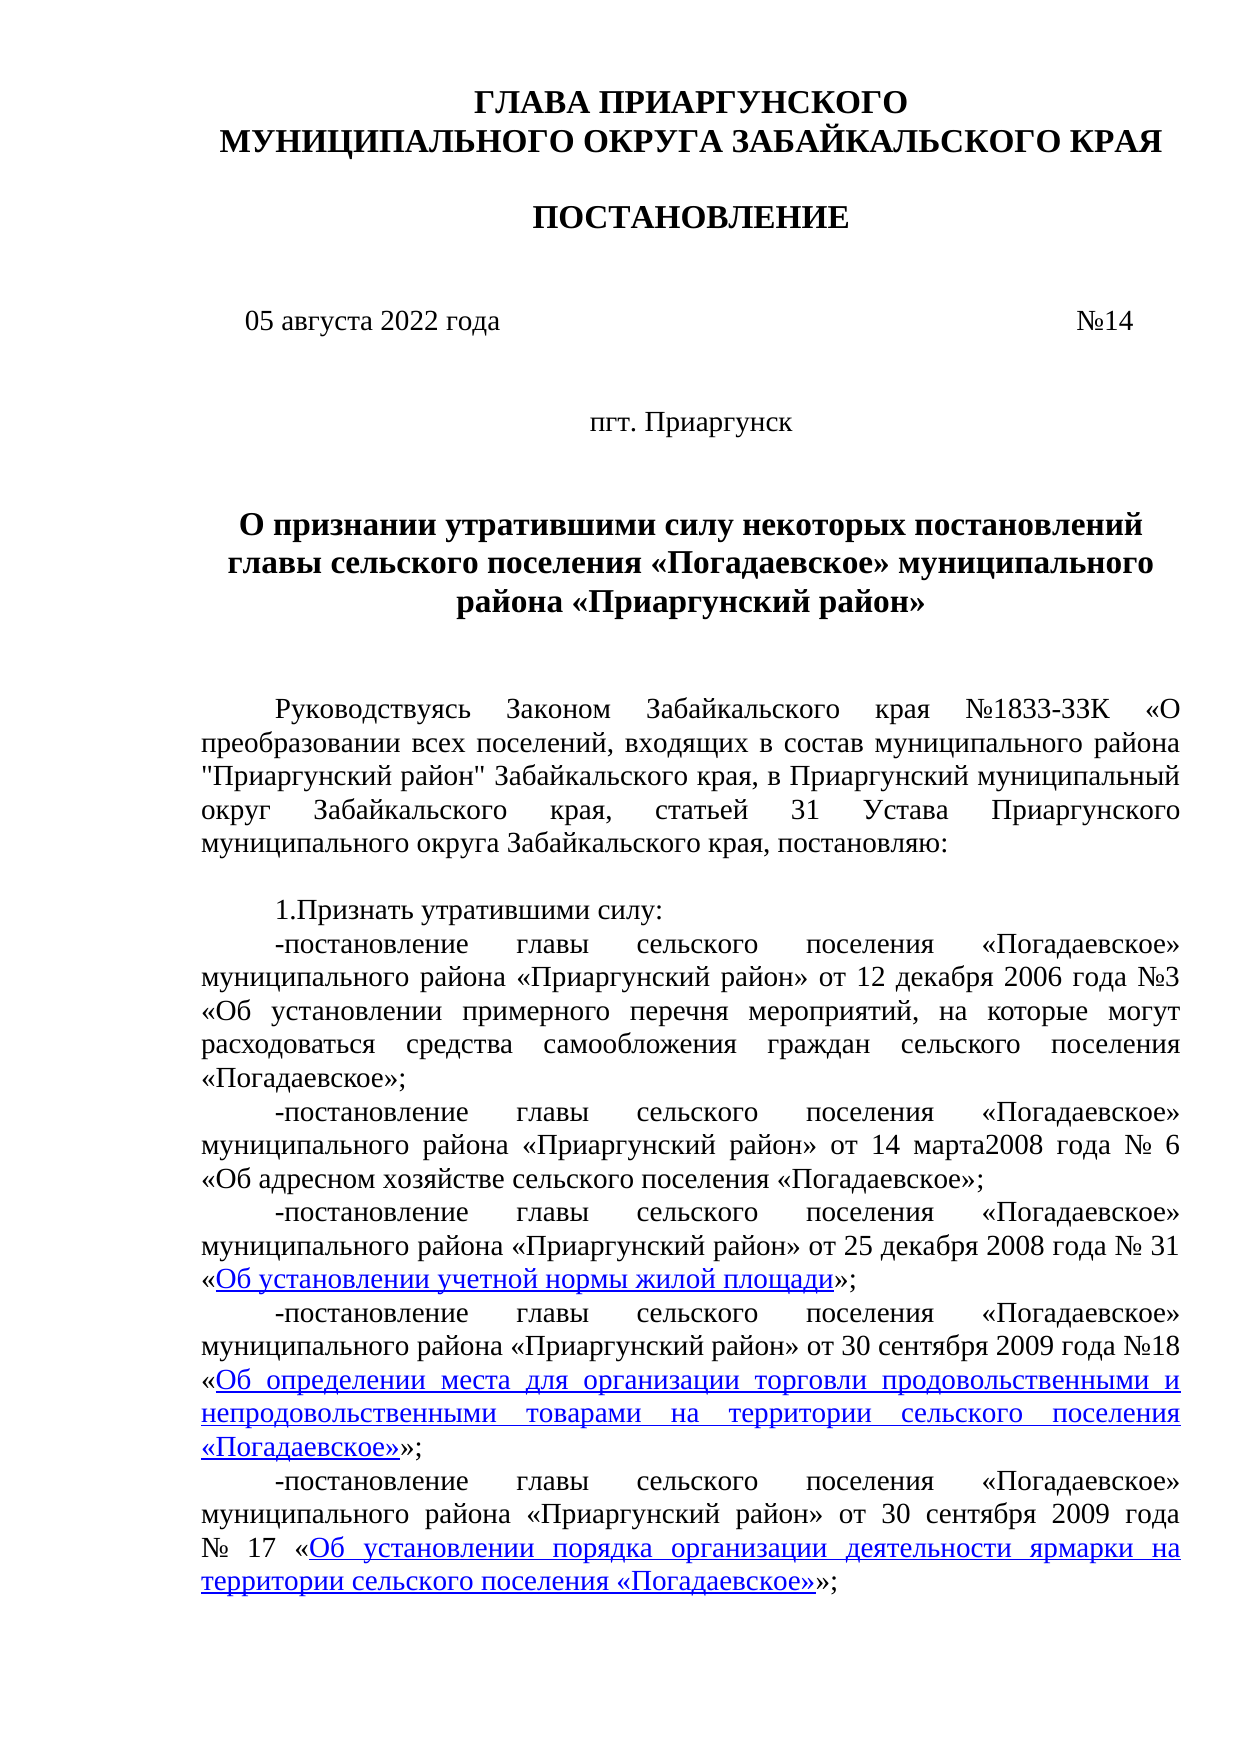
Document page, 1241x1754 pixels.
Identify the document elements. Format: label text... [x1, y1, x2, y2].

text -постановление главы сельского поселения «Погадаевское» муниципального района «Приаргунский район» от 30 сентября 2009 года № 17 «Об установлении порядка организации деятельности ярмарки на территории сельского поселения «Погадаевское»»; [201, 1463, 1181, 1597]
text 1.Признать утратившими силу: [201, 892, 1181, 926]
text -постановление главы сельского поселения «Погадаевское» муниципального района «Приаргунский район» от 25 декабря 2008 года № 31 «Об установлении учетной нормы жилой площади»; [201, 1194, 1181, 1295]
text пгт. Приаргунск [201, 404, 1181, 437]
text -постановление главы сельского поселения «Погадаевское» муниципального района «Приаргунский район» от 30 сентября 2009 года №18 «Об определении места для организации торговли продовольственными и непродовольственными товарами на территории сельского поселения «Погадаевское»»; [201, 1295, 1181, 1425]
text ПОСТАНОВЛЕНИЕ [201, 198, 1181, 236]
text 05 августа 2022 года №14 [201, 303, 1181, 337]
text О признании утратившими силу некоторых постановлений главы сельского поселения «Погадаевское» муниципального района «Приаргунский район» [201, 504, 1181, 619]
text МУНИЦИПАЛЬНОГО ОКРУГА ЗАБАЙКАЛЬСКОГО КРАЯ [201, 121, 1181, 159]
text Руководствуясь Законом Забайкальского края №1833-ЗЗК «О преобразовании всех поселений, входящих в состав муниципального района "Приаргунский район" Забайкальского края, в Приаргунский муниципальный округ Забайкальского края, статьей 31 Устава Приаргунского муниципального округа Забайкальского края, постановляю: [201, 691, 1181, 859]
text -постановление главы сельского поселения «Погадаевское» муниципального района «Приаргунский район» от 30 сентября 2009 года №18 «Об определении места для организации торговли продовольственными и непродовольственными товарами на территории сельского поселения «Погадаевское»»; [201, 1426, 1181, 1463]
text -постановление главы сельского поселения «Погадаевское» муниципального района «Приаргунский район» от 12 декабря 2006 года №3 «Об установлении примерного перечня мероприятий, на которые могут расходоваться средства самообложения граждан сельского поселения «Погадаевское»; [201, 926, 1181, 1094]
text -постановление главы сельского поселения «Погадаевское» муниципального района «Приаргунский район» от 14 марта2008 года № 6 «Об адресном хозяйстве сельского поселения «Погадаевское»; [201, 1094, 1181, 1194]
text ГЛАВА ПРИАРГУНСКОГО [201, 83, 1181, 121]
